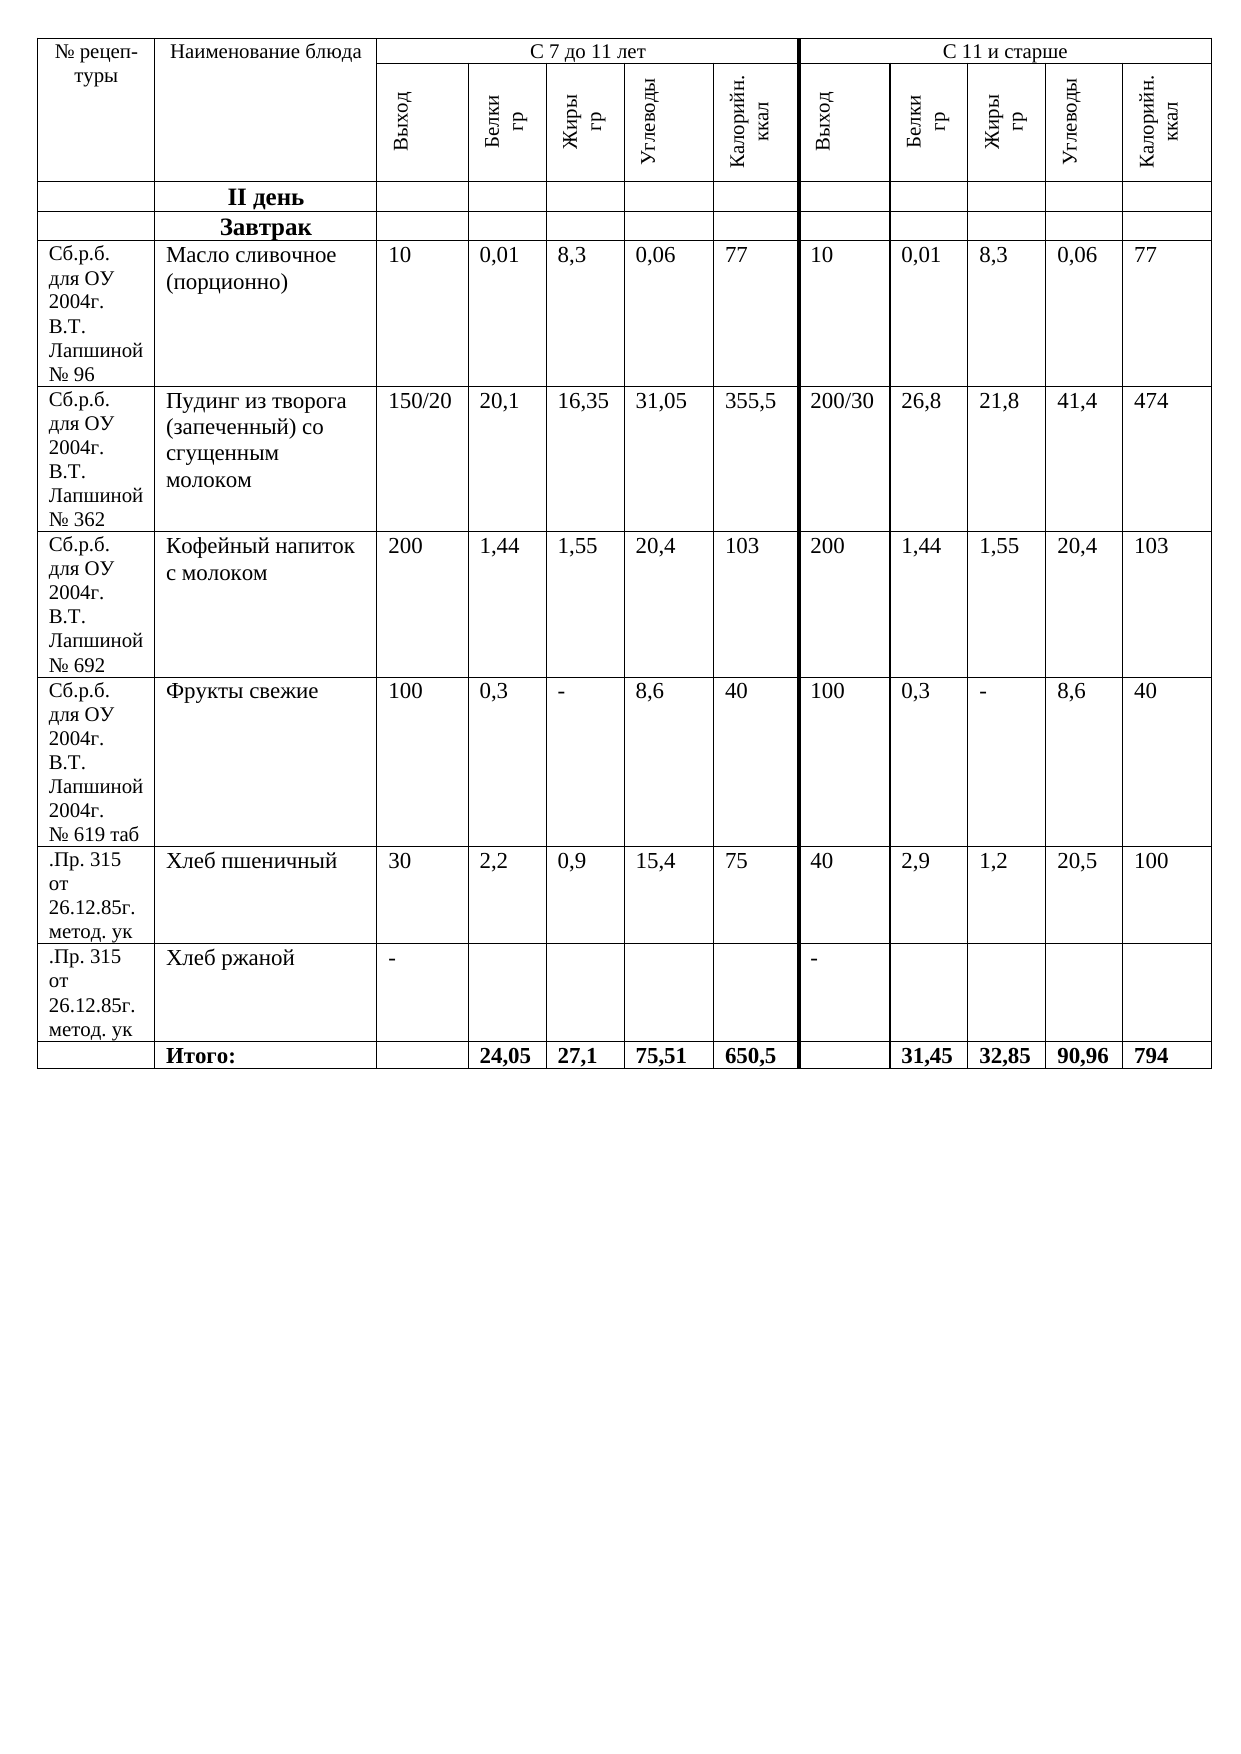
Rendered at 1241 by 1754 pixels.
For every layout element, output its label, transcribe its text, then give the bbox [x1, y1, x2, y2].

table_cell [1046, 944, 1122, 1041]
table_cell Фрукты свежие [155, 678, 376, 846]
table_cell 0,3 [469, 678, 546, 846]
table_cell 1,44 [891, 532, 967, 677]
table_cell 2,2 [469, 847, 546, 943]
table_cell 75 [714, 847, 797, 943]
table_cell 27,1 [547, 1042, 624, 1068]
table_cell 15,4 [625, 847, 713, 943]
table_cell [38, 182, 154, 211]
table_cell 20,1 [469, 387, 546, 531]
table_cell Кофейный напиток с молоком [155, 532, 376, 677]
table_cell [547, 212, 624, 240]
table_cell [801, 212, 889, 240]
table_cell Жиры гр [968, 64, 1045, 181]
table_cell [968, 212, 1045, 240]
table_cell Пудинг из творога (запеченный) со сгущенным молоком [155, 387, 376, 531]
table_cell - [377, 944, 468, 1041]
table_cell 0,01 [469, 241, 546, 386]
table_cell [801, 182, 889, 211]
table_cell Выход [801, 64, 889, 181]
table_cell [1046, 212, 1122, 240]
table_cell 794 [1123, 1042, 1211, 1068]
table_cell [377, 182, 468, 211]
table_cell 26,8 [891, 387, 967, 531]
table_cell Калорийн. ккал [714, 64, 797, 181]
table_cell Масло сливочное (порционно) [155, 241, 376, 386]
table_cell [625, 182, 713, 211]
table_cell [1123, 944, 1211, 1041]
table_cell 1,55 [547, 532, 624, 677]
table_cell [1123, 182, 1211, 211]
table_cell 0,9 [547, 847, 624, 943]
table_cell 200 [377, 532, 468, 677]
table_cell [1046, 182, 1122, 211]
table_header С 11 и старше [801, 39, 1211, 63]
table_cell [38, 212, 154, 240]
table_cell [469, 212, 546, 240]
table_cell 150/20 [377, 387, 468, 531]
table_cell [625, 944, 713, 1041]
table_cell [377, 1042, 468, 1068]
table_cell Углеводы [625, 64, 713, 181]
table_cell 77 [714, 241, 797, 386]
table_cell 32,85 [968, 1042, 1045, 1068]
table_cell 8,3 [547, 241, 624, 386]
table_cell Углеводы [1046, 64, 1122, 181]
table_cell 75,51 [625, 1042, 713, 1068]
table_cell [801, 1042, 889, 1068]
table_cell Сб.р.б. для ОУ 2004г. В.Т. Лапшиной № 362 [38, 387, 154, 531]
table_cell 90,96 [1046, 1042, 1122, 1068]
table_cell [547, 182, 624, 211]
table_cell 200/30 [801, 387, 889, 531]
table_cell 40 [1123, 678, 1211, 846]
table_cell [714, 212, 797, 240]
table_cell Хлеб ржаной [155, 944, 376, 1041]
table_cell Сб.р.б. для ОУ 2004г. В.Т. Лапшиной 2004г. № 619 таб [38, 678, 154, 846]
table_cell 10 [801, 241, 889, 386]
table_cell 2,9 [891, 847, 967, 943]
table_cell [891, 944, 967, 1041]
table_cell 1,55 [968, 532, 1045, 677]
table_cell [377, 212, 468, 240]
table_cell 20,4 [1046, 532, 1122, 677]
table_cell 0,3 [891, 678, 967, 846]
table_cell 650,5 [714, 1042, 797, 1068]
table_cell [38, 1042, 154, 1068]
table_cell Белки гр [891, 64, 967, 181]
table_cell 100 [1123, 847, 1211, 943]
table_cell [469, 944, 546, 1041]
table_cell Калорийн. ккал [1123, 64, 1211, 181]
table_cell II день [155, 182, 376, 211]
table_cell 20,4 [625, 532, 713, 677]
table_cell - [801, 944, 889, 1041]
table_cell [714, 182, 797, 211]
table_cell [1123, 212, 1211, 240]
table_cell 41,4 [1046, 387, 1122, 531]
table_cell - [547, 678, 624, 846]
table_cell [625, 212, 713, 240]
table_cell 200 [801, 532, 889, 677]
table_cell Завтрак [155, 212, 376, 240]
table_cell Хлеб пшеничный [155, 847, 376, 943]
table_cell 100 [377, 678, 468, 846]
table_cell 40 [801, 847, 889, 943]
table_cell 8,6 [625, 678, 713, 846]
table_cell [891, 212, 967, 240]
table_cell 16,35 [547, 387, 624, 531]
table_cell [968, 944, 1045, 1041]
table_cell 0,06 [625, 241, 713, 386]
table_cell 8,6 [1046, 678, 1122, 846]
table_cell 77 [1123, 241, 1211, 386]
table_cell 8,3 [968, 241, 1045, 386]
table_cell 20,5 [1046, 847, 1122, 943]
table_cell Выход [377, 64, 468, 181]
table_cell 40 [714, 678, 797, 846]
table_cell - [968, 678, 1045, 846]
table_cell Белки гр [469, 64, 546, 181]
table_cell 31,45 [891, 1042, 967, 1068]
table_cell 474 [1123, 387, 1211, 531]
table_cell 31,05 [625, 387, 713, 531]
table_cell Итого: [155, 1042, 376, 1068]
table_cell Жиры гр [547, 64, 624, 181]
table_cell 355,5 [714, 387, 797, 531]
table_header Наименование блюда [155, 39, 376, 181]
table_cell 103 [1123, 532, 1211, 677]
table_cell 0,01 [891, 241, 967, 386]
table_cell 30 [377, 847, 468, 943]
table_header С 7 до 11 лет [377, 39, 797, 63]
table_cell 100 [801, 678, 889, 846]
table_cell [547, 944, 624, 1041]
table_cell 10 [377, 241, 468, 386]
table_cell .Пр. 315 от 26.12.85г. метод. ук [38, 847, 154, 943]
table_cell 103 [714, 532, 797, 677]
table_cell [891, 182, 967, 211]
table_cell 21,8 [968, 387, 1045, 531]
table_header № рецеп- туры [38, 39, 154, 181]
table_cell .Пр. 315 от 26.12.85г. метод. ук [38, 944, 154, 1041]
table_cell [968, 182, 1045, 211]
table_cell 0,06 [1046, 241, 1122, 386]
table_cell Сб.р.б. для ОУ 2004г. В.Т. Лапшиной № 96 [38, 241, 154, 386]
table_cell 24,05 [469, 1042, 546, 1068]
table_cell 1,2 [968, 847, 1045, 943]
table_cell 1,44 [469, 532, 546, 677]
table_cell [714, 944, 797, 1041]
table_cell Сб.р.б. для ОУ 2004г. В.Т. Лапшиной № 692 [38, 532, 154, 677]
table_cell [469, 182, 546, 211]
